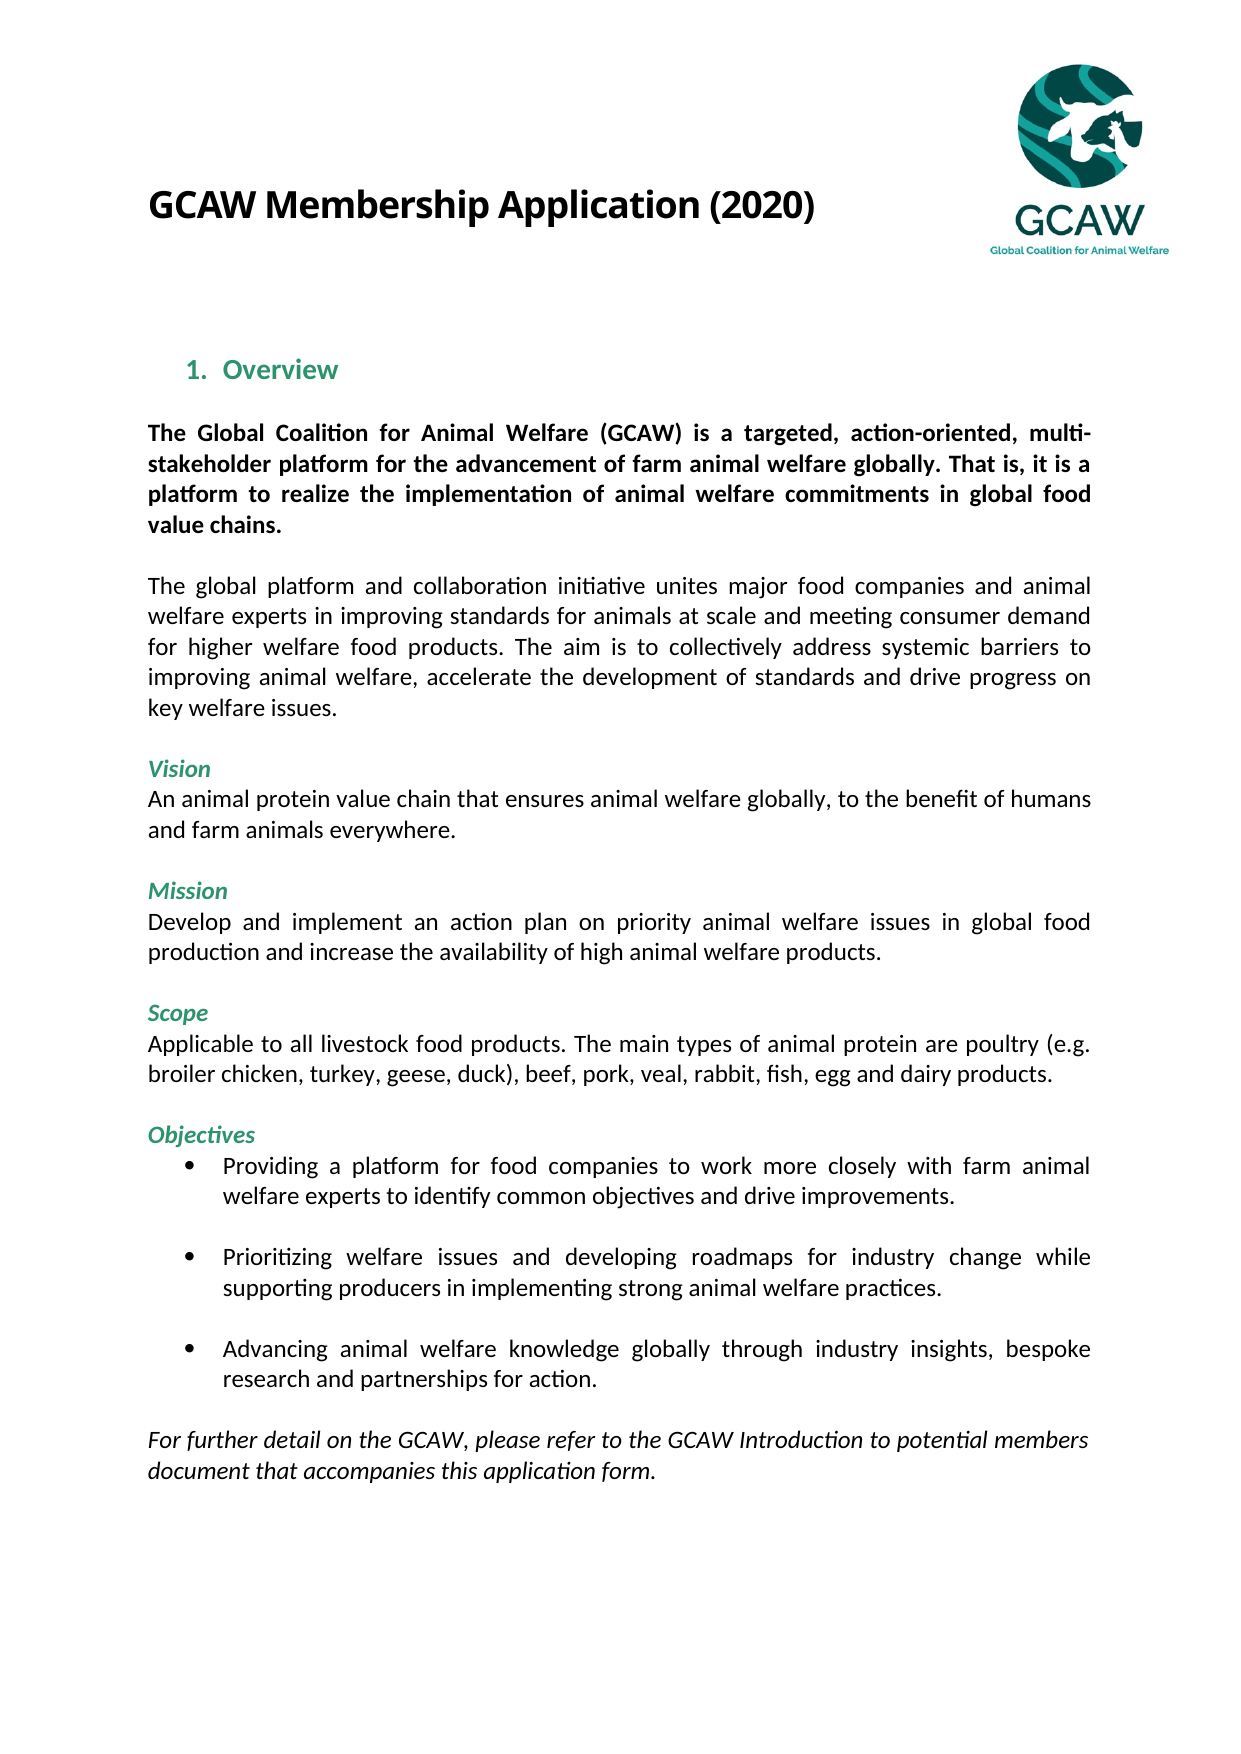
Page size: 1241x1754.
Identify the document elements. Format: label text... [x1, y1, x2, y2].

list Prioritizing welfare issues and developing roadmaps for industry change while supporting producers in implementing strong animal welfare practices. [185, 1241, 1093, 1302]
list Advancing animal welfare knowledge globally through industry insights, bespoke research and partnerships for action. [185, 1333, 1093, 1394]
list Providing a platform for food companies to work more closely with farm animal welfare experts to identify common objectives and drive improvements. [185, 1150, 1093, 1211]
text For further detail on the GCAW, please refer to the GCAW Introduction to potential members document that accompanies this application form. [148, 1424, 1093, 1486]
list Overview [185, 351, 1093, 387]
text Vision [148, 753, 1093, 784]
text The global platform and collaboration initiative unites major food companies and animal welfare experts in improving standards for animals at scale and meeting consumer demand for higher welfare food products. The aim is to collectively address systemic barriers to improving animal welfare, accelerate the development of standards and drive progress on key welfare issues. [148, 570, 1093, 723]
text Applicable to all livestock food products. The main types of animal protein are poultry (e.g. broiler chicken, turkey, geese, duck), beef, pork, veal, rabbit, fish, egg and dairy products. [148, 1028, 1093, 1089]
picture [966, 47, 1192, 272]
text The Global Coalition for Animal Welfare (GCAW) is a targeted, action-oriented, multi-stakeholder platform for the advancement of farm animal welfare globally. That is, it is a platform to realize the implementation of animal welfare commitments in global food value chains. [148, 417, 1093, 539]
text Develop and implement an action plan on priority animal welfare issues in global food production and increase the availability of high animal welfare products. [148, 906, 1093, 967]
text Mission [148, 875, 1093, 906]
title GCAW Membership Application (2020) [148, 178, 966, 229]
text Scope [148, 997, 1093, 1028]
text An animal protein value chain that ensures animal welfare globally, to the benefit of humans and farm animals everywhere. [148, 784, 1093, 845]
text Objectives [148, 1119, 1093, 1150]
